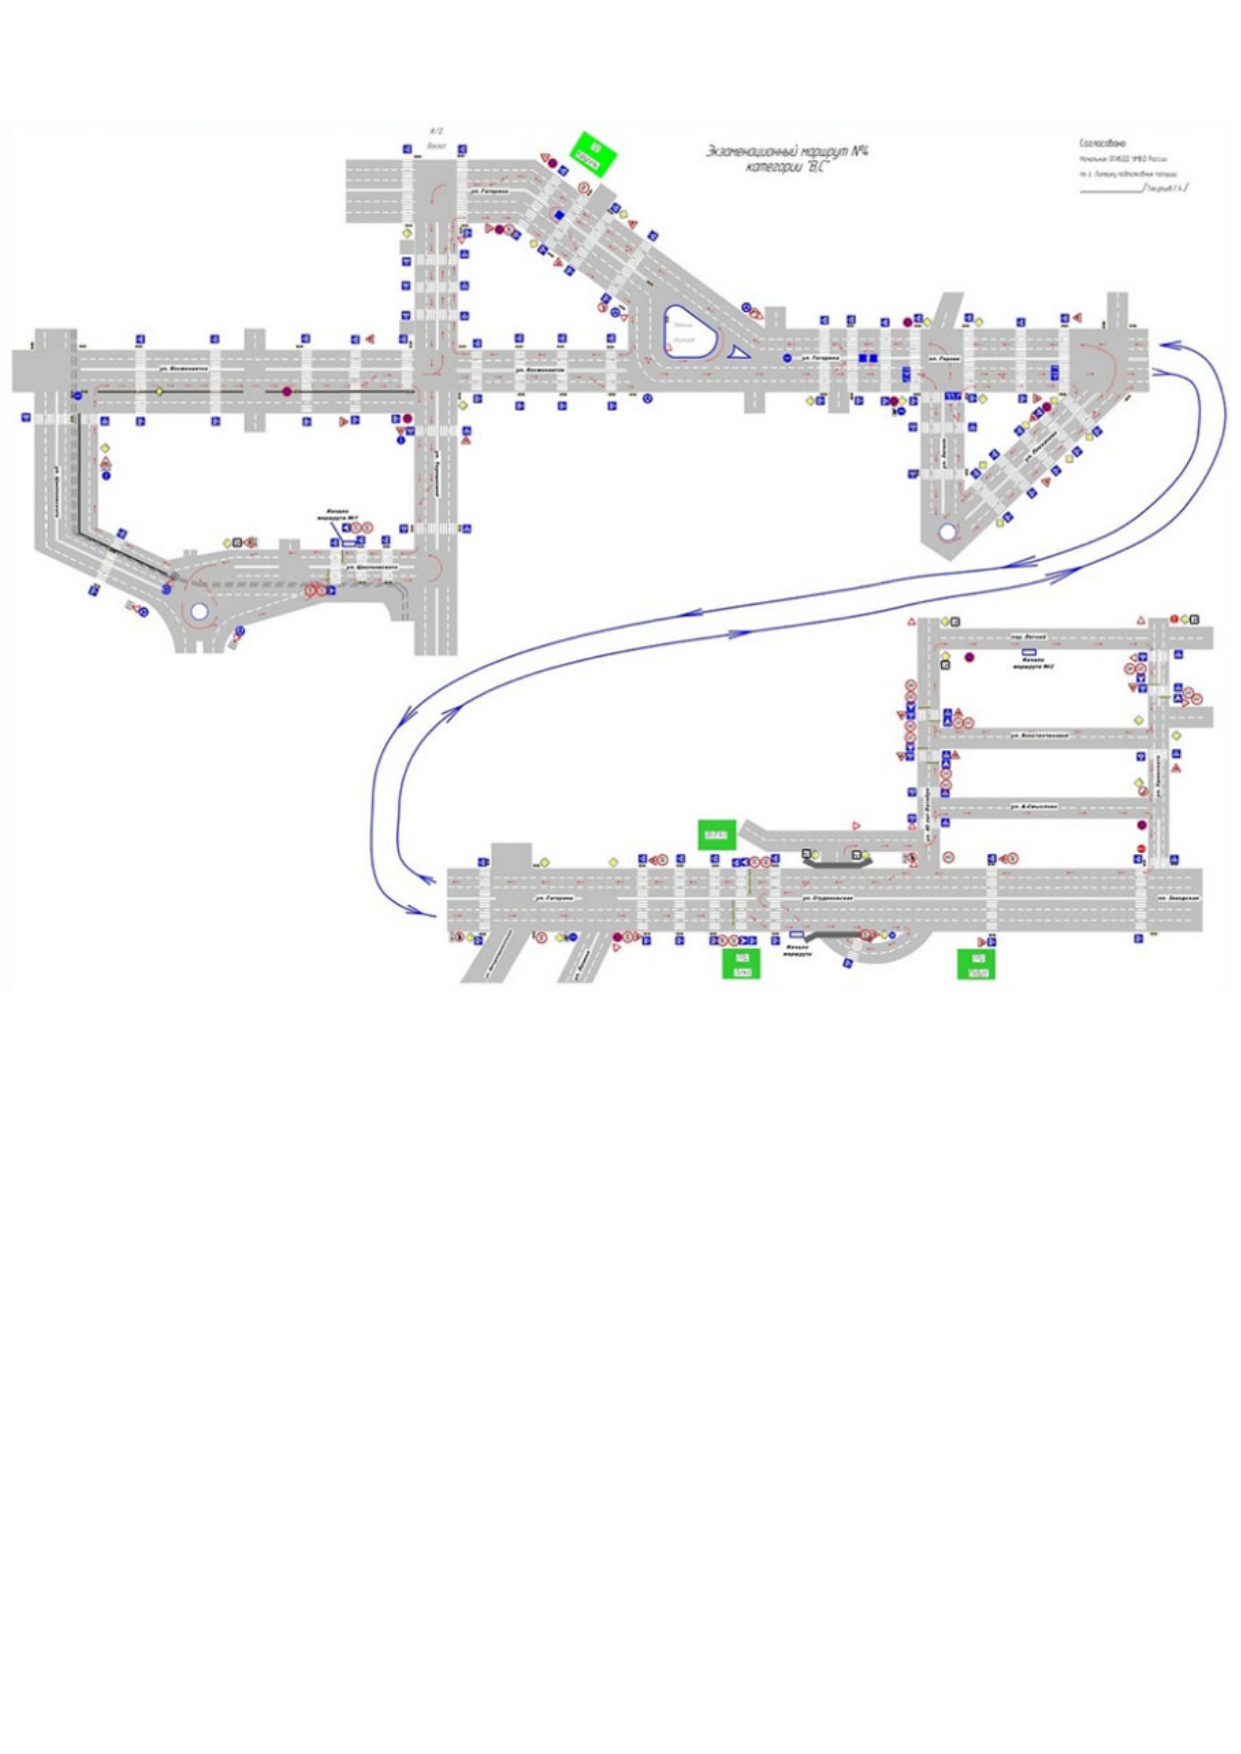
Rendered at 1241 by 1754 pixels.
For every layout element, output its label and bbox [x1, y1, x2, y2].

picture [0, 118, 1231, 994]
